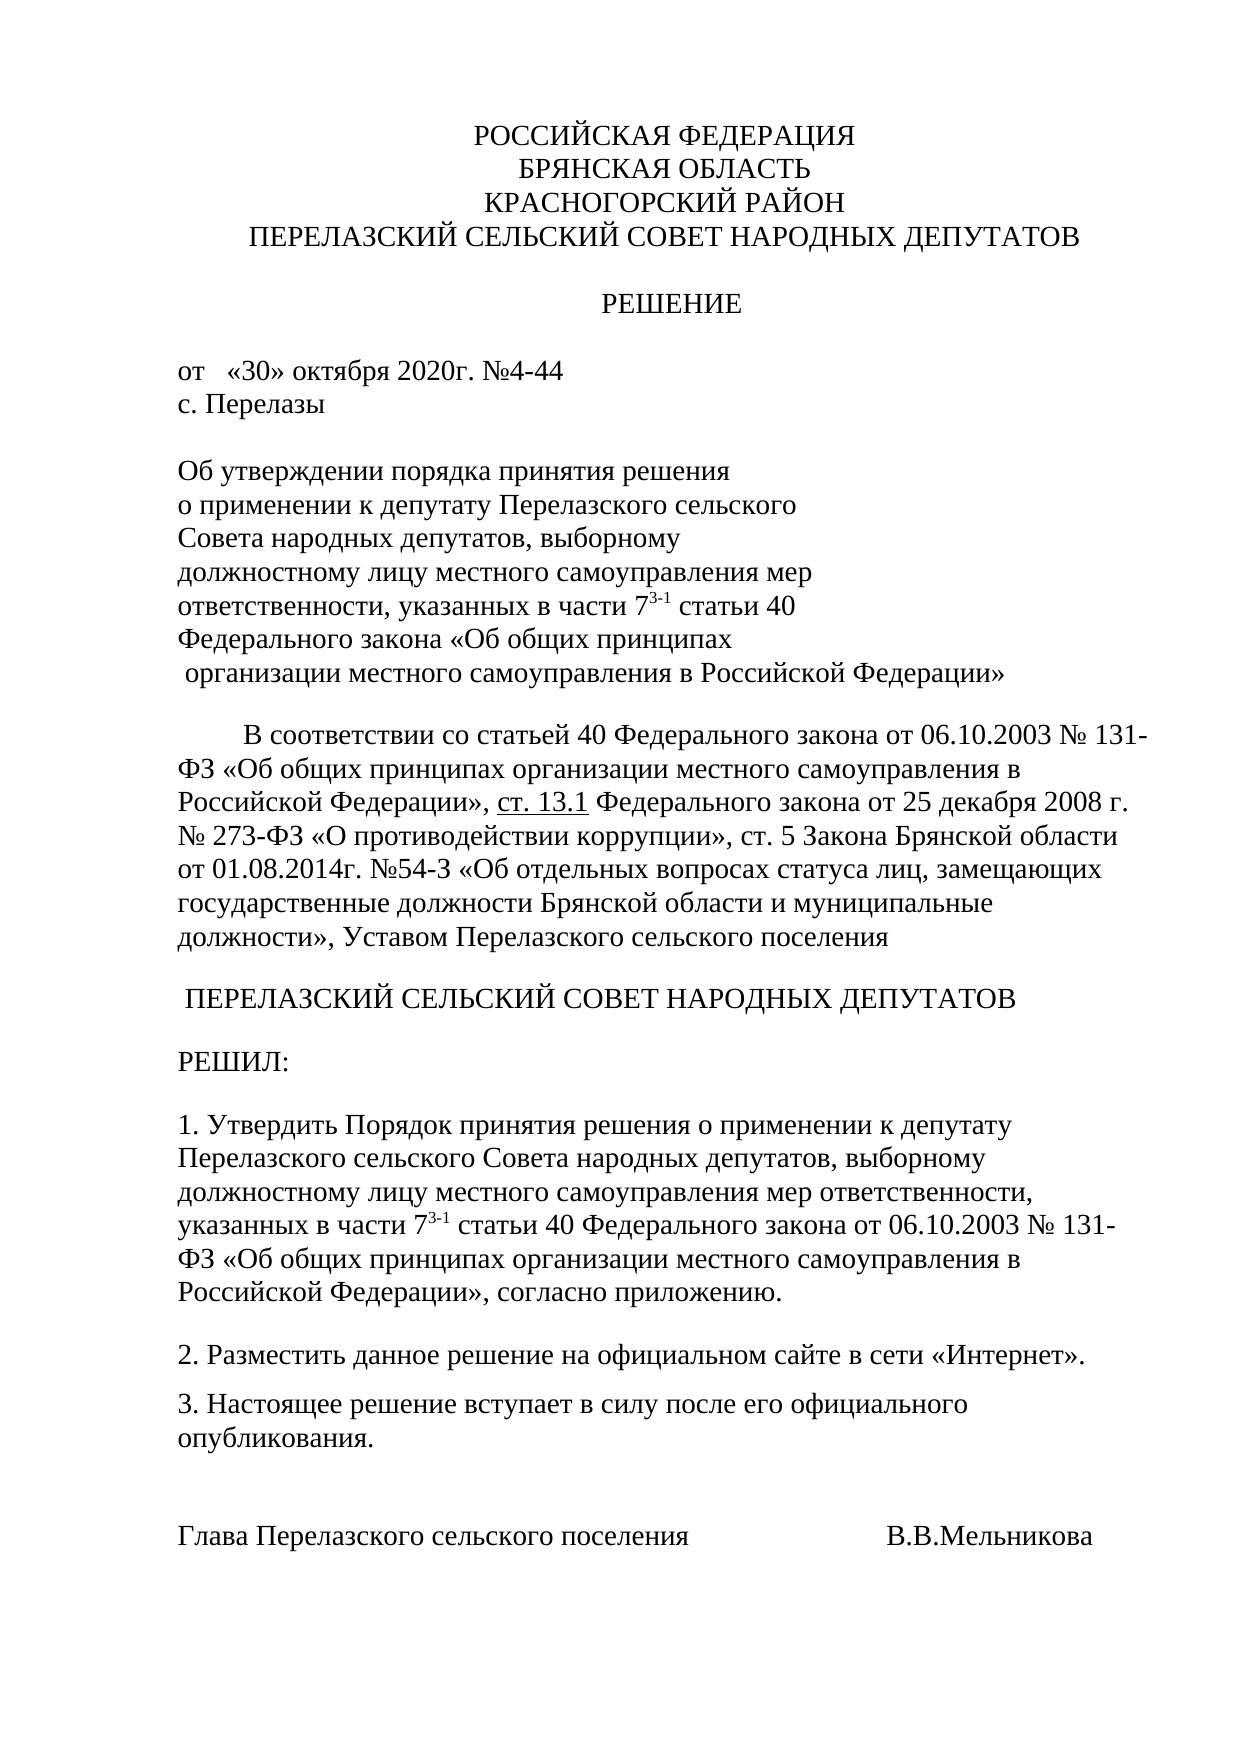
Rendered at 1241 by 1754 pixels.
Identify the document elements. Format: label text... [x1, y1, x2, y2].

text 2. Разместить данное решение на официальном сайте в сети «Интернет». [177, 1337, 1152, 1371]
title БРЯНСКАЯ ОБЛАСТЬ [177, 152, 1152, 185]
text организации местного самоуправления в Российской Федерации» [177, 655, 1152, 688]
title с. Перелазы [177, 386, 1152, 420]
text Совета народных депутатов, выборному [177, 521, 1152, 554]
text В соответствии со статьей 40 Федерального закона от 06.10.2003 № 131-ФЗ «Об общих принципах организации местного самоуправления в Российской Федерации», ст. 13.1 Федерального закона от 25 декабря 2008 г. № 273-ФЗ «О противодействии коррупции», ст. 5 Закона Брянской области от 01.08.2014г. №54-З «Об отдельных вопросах статуса лиц, замещающих государственные должности Брянской области и муниципальные должности», Уставом Перелазского сельского поселения [177, 717, 1152, 952]
text должностному лицу местного самоуправления мер [177, 554, 1152, 588]
text Об утверждении порядка принятия решения [177, 453, 1152, 487]
text Федерального закона «Об общих принципах [177, 621, 1152, 655]
title КРАСНОГОРСКИЙ РАЙОН [177, 185, 1152, 219]
text ПЕРЕЛАЗСКИЙ СЕЛЬСКИЙ СОВЕТ НАРОДНЫХ ДЕПУТАТОВ [177, 981, 1152, 1015]
text 1. Утвердить Порядок принятия решения о применении к депутату Перелазского сельского Совета народных депутатов, выборному должностному лицу местного самоуправления мер ответственности, указанных в части 73-1 статьи 40 Федерального закона от 06.10.2003 № 131-ФЗ «Об общих принципах организации местного самоуправления в Российской Федерации», согласно приложению. [177, 1107, 1152, 1308]
text о применении к депутату Перелазского сельского [177, 487, 1152, 521]
text Глава Перелазского сельского поселения В.В.Мельникова [177, 1518, 1152, 1552]
text РЕШИЛ: [177, 1044, 1152, 1078]
title ПЕРЕЛАЗСКИЙ СЕЛЬСКИЙ СОВЕТ НАРОДНЫХ ДЕПУТАТОВ [177, 219, 1152, 252]
title РОССИЙСКАЯ ФЕДЕРАЦИЯ [177, 118, 1152, 152]
title РЕШЕНИЕ [177, 286, 1152, 319]
title от «30» октября 2020г. №4-44 [177, 353, 1152, 386]
text 3. Настоящее решение вступает в силу после его официального опубликования. [177, 1386, 1152, 1453]
text ответственности, указанных в части 73-1 статьи 40 [177, 588, 1152, 621]
